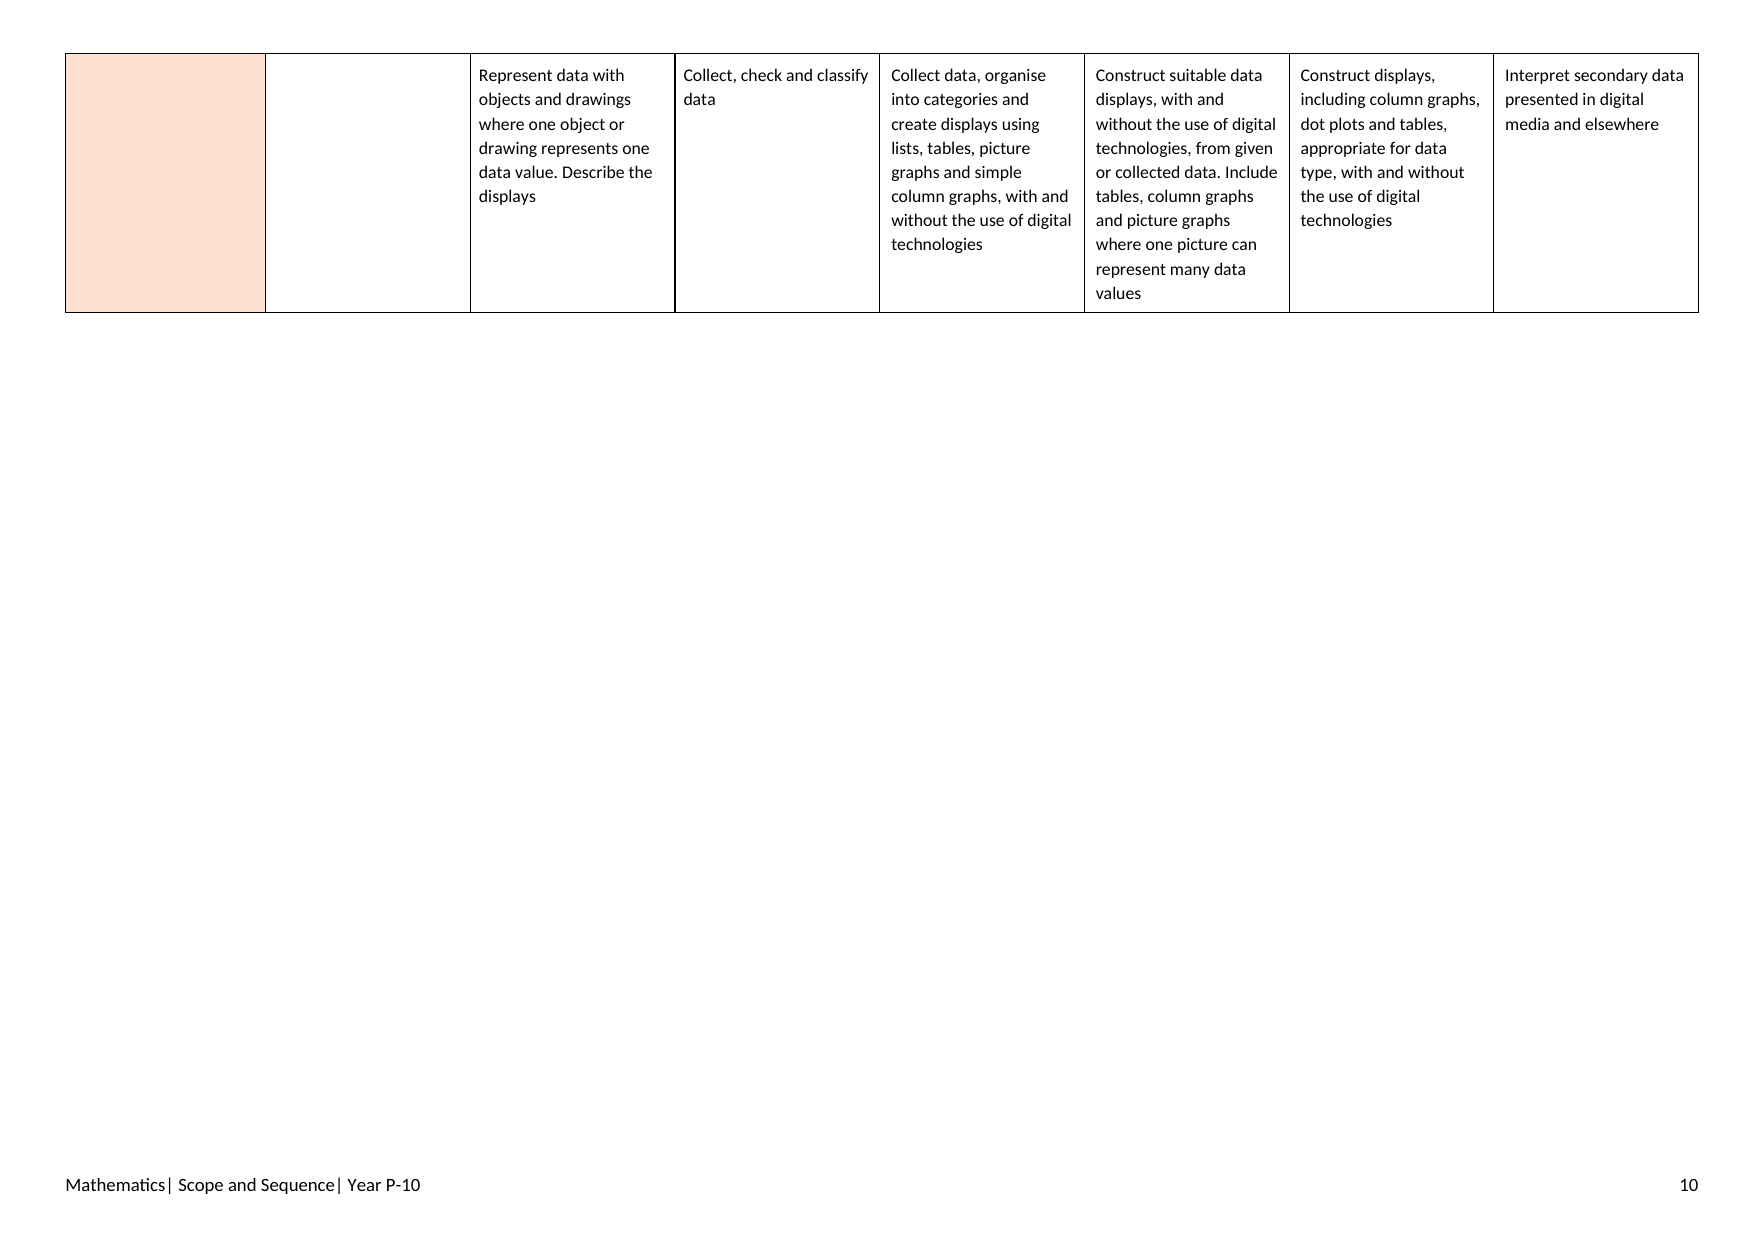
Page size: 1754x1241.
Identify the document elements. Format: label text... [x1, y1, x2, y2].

table_cell Represent data with objects and drawings where one object or drawing represents one data value. Describe the displays [471, 54, 674, 312]
table_cell [266, 54, 470, 312]
table_cell Interpret secondary data presented in digital media and elsewhere [1494, 54, 1698, 312]
table_cell Construct suitable data displays, with and without the use of digital technologies, from given or collected data. Include tables, column graphs and picture graphs where one picture can represent many data values [1085, 54, 1289, 312]
table_cell Construct displays, including column graphs, dot plots and tables, appropriate for data type, with and without the use of digital technologies [1290, 54, 1493, 312]
table_cell Collect, check and classify data [676, 54, 879, 312]
table_cell Collect data, organise into categories and create displays using lists, tables, picture graphs and simple column graphs, with and without the use of digital technologies [880, 54, 1084, 312]
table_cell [66, 54, 265, 312]
